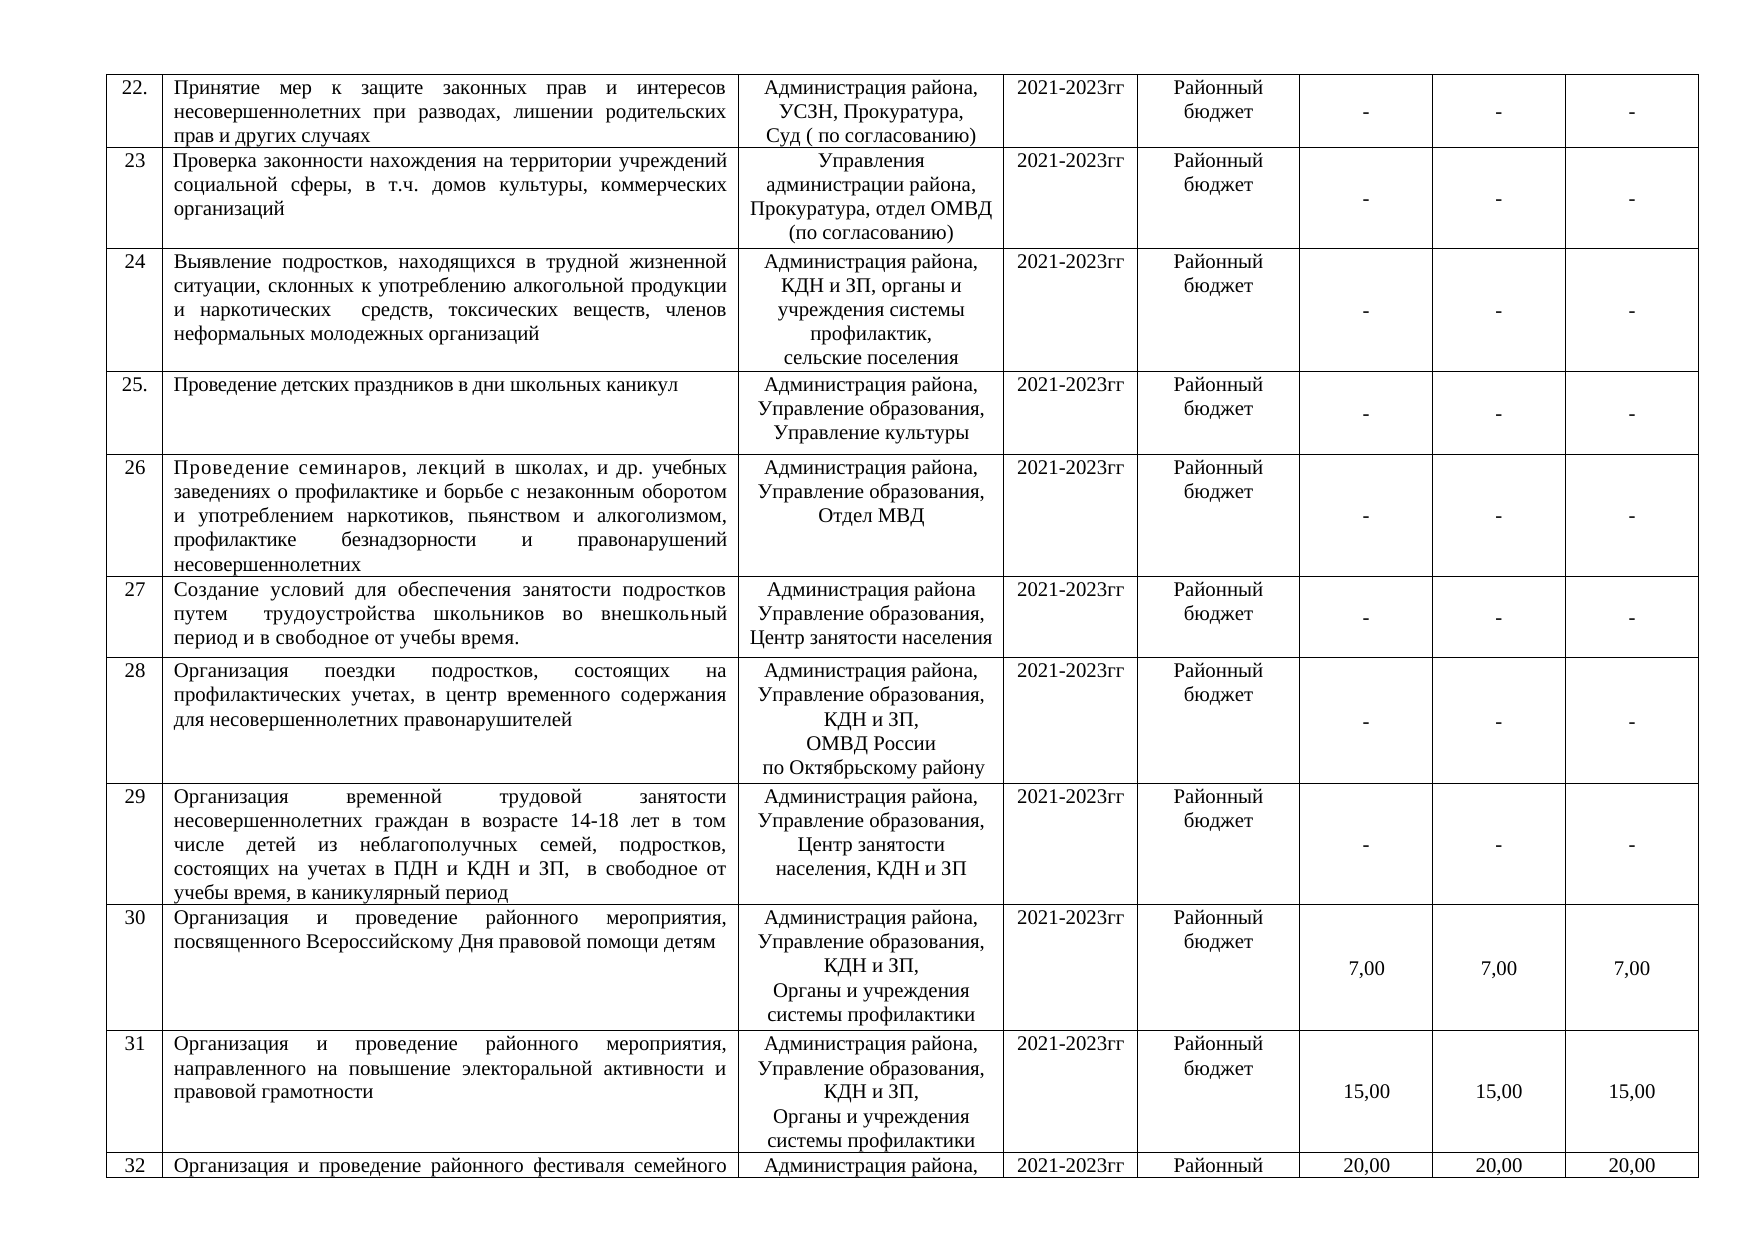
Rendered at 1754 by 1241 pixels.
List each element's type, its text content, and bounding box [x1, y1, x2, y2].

table_cell 22. [107, 75, 162, 147]
table_cell 20,00 [1300, 1153, 1432, 1177]
table_cell - [1566, 658, 1698, 783]
table_cell Администрация района, УСЗН, Прокуратура, Суд ( по согласованию) [739, 75, 1003, 147]
table_cell Организация поездки подростков, состоящих на профилактических учетах, в центр временного содержания для несовершеннолетних правонарушителей [163, 658, 738, 783]
table_cell Районный бюджет [1138, 784, 1299, 904]
table_cell - [1566, 249, 1698, 371]
table_cell Администрация района, Управление образования, КДН и ЗП, Органы и учреждения системы профилактики [739, 905, 1003, 1030]
table_cell - [1300, 455, 1432, 576]
table_cell - [1566, 148, 1698, 248]
table_cell Выявление подростков, находящихся в трудной жизненной ситуации, склонных к употреблению алкогольной продукции и наркотических средств, токсических веществ, членов неформальных молодежных организаций [163, 249, 738, 371]
table_cell - [1300, 577, 1432, 657]
table_cell - [1433, 75, 1565, 147]
table_cell Администрация района, Управление образования, Центр занятости населения, КДН и ЗП [739, 784, 1003, 904]
table_cell - [1433, 148, 1565, 248]
table_cell - [1433, 372, 1565, 454]
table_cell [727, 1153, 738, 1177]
table_cell Администрация района, Управление образования, Управление культуры [739, 372, 1003, 454]
table_cell Создание условий для обеспечения занятости подростков путем трудоустройства школьников во внешкольный период и в свободное от учебы время. [163, 577, 738, 657]
table_cell - [1566, 784, 1698, 904]
table_cell 2021-2023гг [1004, 1153, 1137, 1177]
table_cell 29 [107, 784, 162, 904]
table_cell 2021-2023гг [1004, 455, 1137, 576]
table_cell - [1300, 372, 1432, 454]
table_cell 2021-2023гг [1004, 784, 1137, 904]
table_cell 2021-2023гг [1004, 577, 1137, 657]
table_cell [739, 1153, 1003, 1177]
table_cell 15,00 [1566, 1031, 1698, 1152]
table_cell Районный бюджет [1138, 249, 1299, 371]
table_cell 2021-2023гг [1004, 1031, 1137, 1152]
table_cell Районный бюджет [1138, 148, 1299, 248]
table_cell 26 [107, 455, 162, 576]
table_cell 25. [107, 372, 162, 454]
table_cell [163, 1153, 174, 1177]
table_cell - [1300, 784, 1432, 904]
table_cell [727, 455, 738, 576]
table_cell 30 [107, 905, 162, 1030]
table_cell - [1433, 784, 1565, 904]
table_cell 2021-2023гг [1004, 658, 1137, 783]
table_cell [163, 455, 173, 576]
table_cell Администрация района, Управление образования, КДН и ЗП, Органы и учреждения системы профилактики [739, 1031, 1003, 1152]
table_cell 28 [107, 658, 162, 783]
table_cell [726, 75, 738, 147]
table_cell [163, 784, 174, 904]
table_cell Районный бюджет [1138, 455, 1299, 576]
table_cell 31 [107, 1031, 162, 1152]
table_cell - [1300, 75, 1432, 147]
table_cell Районный бюджет [1138, 1031, 1299, 1152]
table_cell 15,00 [1433, 1031, 1565, 1152]
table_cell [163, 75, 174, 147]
table_cell - [1566, 455, 1698, 576]
table_cell - [1566, 75, 1698, 147]
table_cell 32 [107, 1153, 162, 1177]
table_cell Районный бюджет [1138, 658, 1299, 783]
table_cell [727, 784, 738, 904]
table_cell 20,00 [1566, 1153, 1698, 1177]
table_cell - [1300, 658, 1432, 783]
table_cell - [1566, 577, 1698, 657]
table_cell 2021-2023гг [1004, 249, 1137, 371]
table_cell - [1433, 455, 1565, 576]
table_cell Районный бюджет [1138, 905, 1299, 1030]
table_cell Проверка законности нахождения на территории учреждений социальной сферы, в т.ч. домов культуры, коммерческих организаций [163, 148, 738, 248]
table_cell Администрация района, КДН и ЗП, органы и учреждения системы профилактик, сельские поселения [739, 249, 1003, 371]
table_cell 20,00 [1433, 1153, 1565, 1177]
table_cell 2021-2023гг [1004, 905, 1137, 1030]
table_cell - [1433, 577, 1565, 657]
table_cell Управления администрации района, Прокуратура, отдел ОМВД (по согласованию) [739, 148, 1003, 248]
table_cell - [1433, 658, 1565, 783]
table_cell 7,00 [1566, 905, 1698, 1030]
table_cell 2021-2023гг [1004, 372, 1137, 454]
table_cell Районный бюджет [1138, 577, 1299, 657]
table_cell Администрация района, Управление образования, КДН и ЗП, ОМВД России по Октябрьскому району [739, 658, 1003, 783]
table_cell Районный бюджет [1138, 372, 1299, 454]
table_cell Районный бюджет [1138, 75, 1299, 147]
table_cell 24 [107, 249, 162, 371]
table_cell 7,00 [1300, 905, 1432, 1030]
table_cell - [1566, 372, 1698, 454]
table_cell 15,00 [1300, 1031, 1432, 1152]
table_cell 2021-2023гг [1004, 75, 1137, 147]
table_cell 2021-2023гг [1004, 148, 1137, 248]
table_cell Проведение детских праздников в дни школьных каникул [163, 372, 738, 454]
table_cell Организация и проведение районного мероприятия, посвященного Всероссийскому Дня правовой помощи детям [163, 905, 738, 1030]
table_cell 27 [107, 577, 162, 657]
table_cell - [1300, 148, 1432, 248]
table_cell Районный бюджет [1138, 1153, 1299, 1177]
table_cell - [1300, 249, 1432, 371]
table_cell Администрация района, Управление образования, Отдел МВД [739, 455, 1003, 576]
table_cell Организация и проведение районного мероприятия, направленного на повышение электоральной активности и правовой грамотности [163, 1031, 738, 1152]
table_cell 7,00 [1433, 905, 1565, 1030]
table_cell 23 [107, 148, 162, 248]
table_cell Администрация района Управление образования, Центр занятости населения [739, 577, 1003, 657]
table_cell - [1433, 249, 1565, 371]
